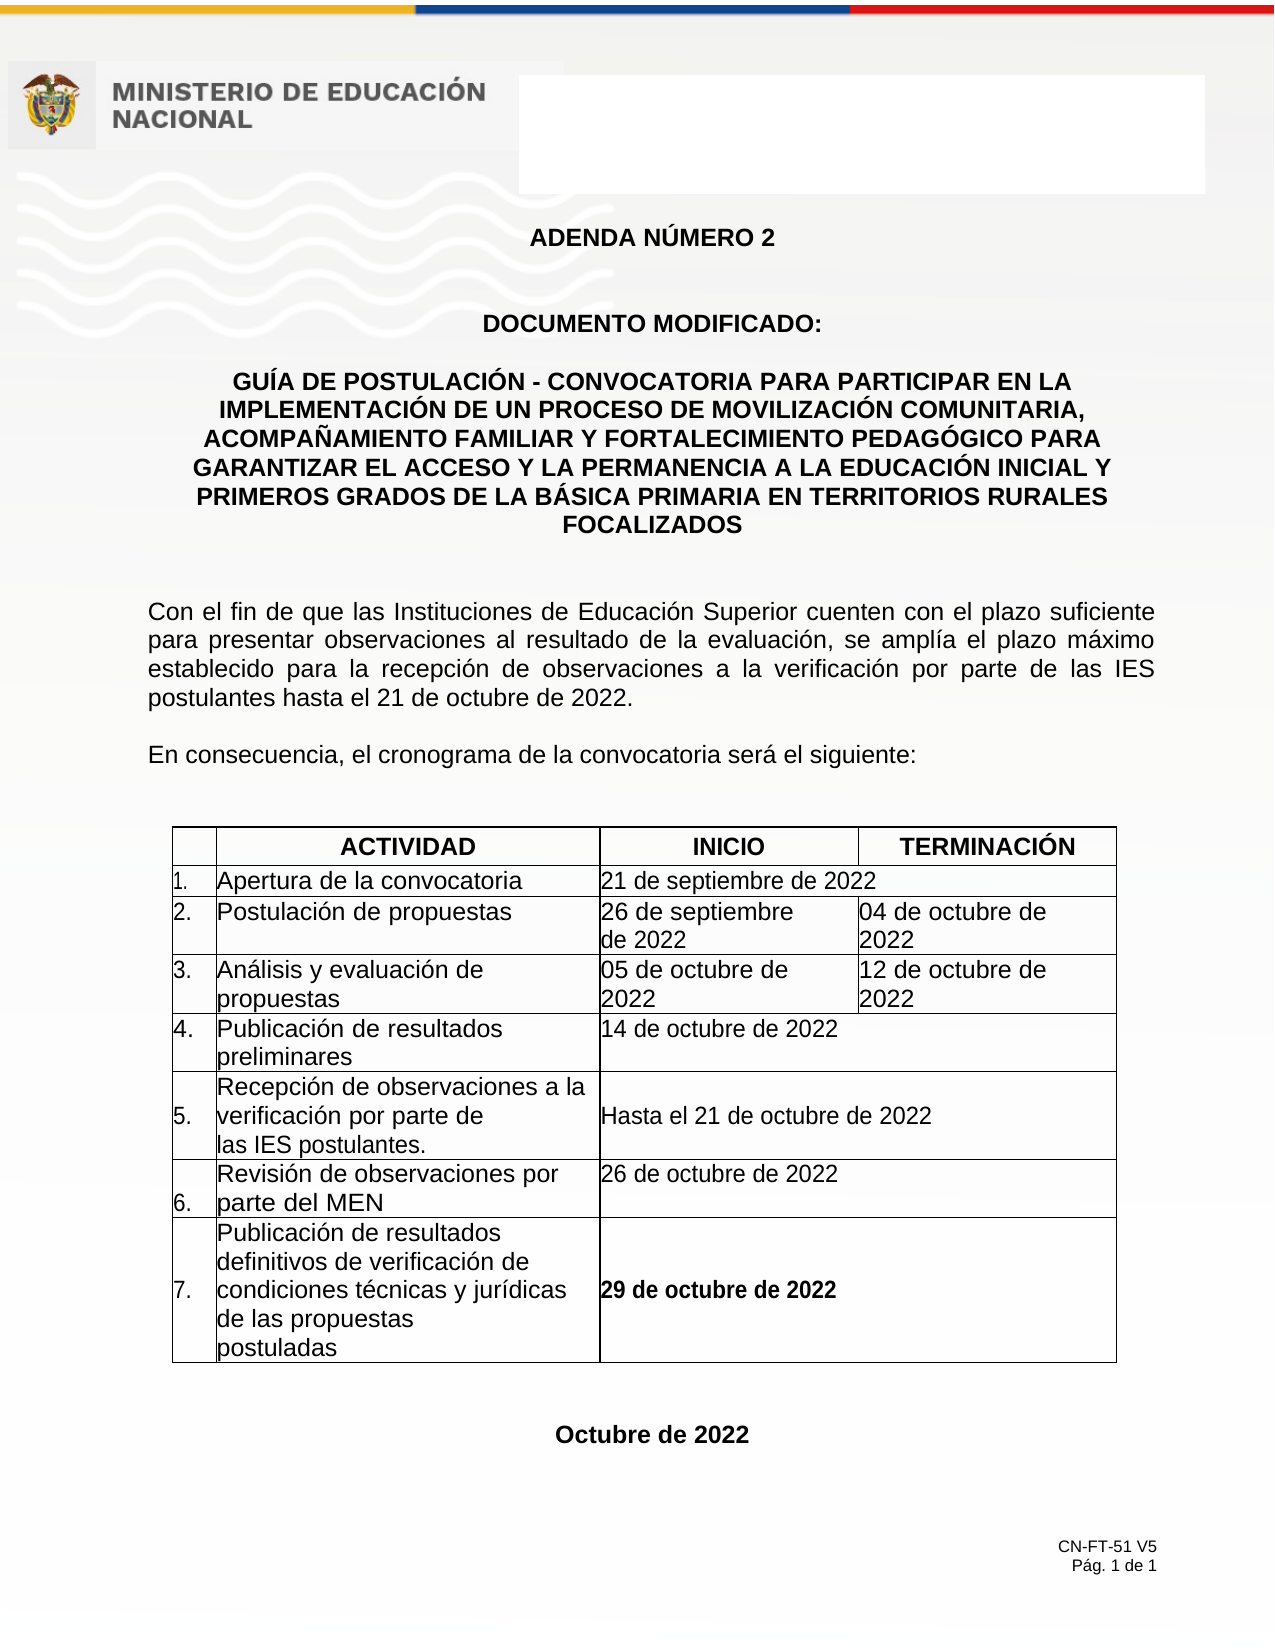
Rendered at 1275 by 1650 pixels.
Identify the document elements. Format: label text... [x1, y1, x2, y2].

table_cell Revisión de observaciones por parte del MEN [217, 1160, 599, 1217]
table_cell Publicación de resultados definitivos de verificación de condiciones técnicas y jurídicas de las propuestas postuladas [217, 1218, 599, 1362]
table_cell 26 de octubre de 2022 [601, 1160, 1116, 1217]
table_cell 7. [173, 1218, 216, 1362]
text GUÍA DE POSTULACIÓN - CONVOCATORIA PARA PARTICIPAR EN LA IMPLEMENTACIÓN DE UN PROCESO DE MOVILIZACIÓN COMUNITARIA, ACOMPAÑAMIENTO FAMILIAR Y FORTALECIMIENTO PEDAGÓGICO PARA GARANTIZAR EL ACCESO Y LA PERMANENCIA A LA EDUCACIÓN INICIAL Y PRIMEROS GRADOS DE LA BÁSICA PRIMARIA EN TERRITORIOS RURALES FOCALIZADOS [148, 366, 1157, 539]
table_cell Recepción de observaciones a la verificación por parte de las IES postulantes. [217, 1072, 599, 1158]
table_cell 2. [173, 897, 216, 954]
text En consecuencia, el cronograma de la convocatoria será el siguiente: [148, 740, 1157, 769]
table_cell 14 de octubre de 2022 [601, 1014, 1116, 1071]
text DOCUMENTO MODIFICADO: [148, 309, 1157, 338]
text Octubre de 2022 [148, 1420, 1157, 1449]
table_cell 04 de octubre de 2022 [859, 897, 1116, 954]
picture [0, 5, 1274, 1649]
table_cell Apertura de la convocatoria [217, 866, 599, 896]
table_header ACTIVIDAD [217, 828, 599, 865]
table_cell 5. [173, 1072, 216, 1158]
table_cell 21 de septiembre de 2022 [601, 866, 1116, 896]
table_header [173, 828, 216, 865]
table_cell 3. [173, 955, 216, 1013]
table_cell Publicación de resultados preliminares [217, 1014, 599, 1071]
table_cell 26 de septiembre de 2022 [601, 897, 858, 954]
table_header INICIO [601, 828, 858, 865]
text ADENDA NÚMERO 2 [148, 223, 1157, 251]
table_header TERMINACIÓN [859, 828, 1116, 865]
table_cell 29 de octubre de 2022 [601, 1218, 1116, 1362]
table_cell Hasta el 21 de octubre de 2022 [601, 1072, 1116, 1158]
table_cell 05 de octubre de 2022 [601, 955, 858, 1013]
table_cell 6. [173, 1160, 216, 1217]
table_cell 4. [173, 1014, 216, 1071]
table_cell 1. [173, 866, 216, 896]
table_cell Postulación de propuestas [217, 897, 599, 954]
table_cell 12 de octubre de 2022 [859, 955, 1116, 1013]
text Con el fin de que las Instituciones de Educación Superior cuenten con el plazo suficiente para presentar observaciones al resultado de la evaluación, se amplía el plazo máximo establecido para la recepción de observaciones a la verificación por parte de las IES postulantes hasta el 21 de octubre de 2022. [148, 596, 1157, 711]
table_cell Análisis y evaluación de propuestas [217, 955, 599, 1013]
